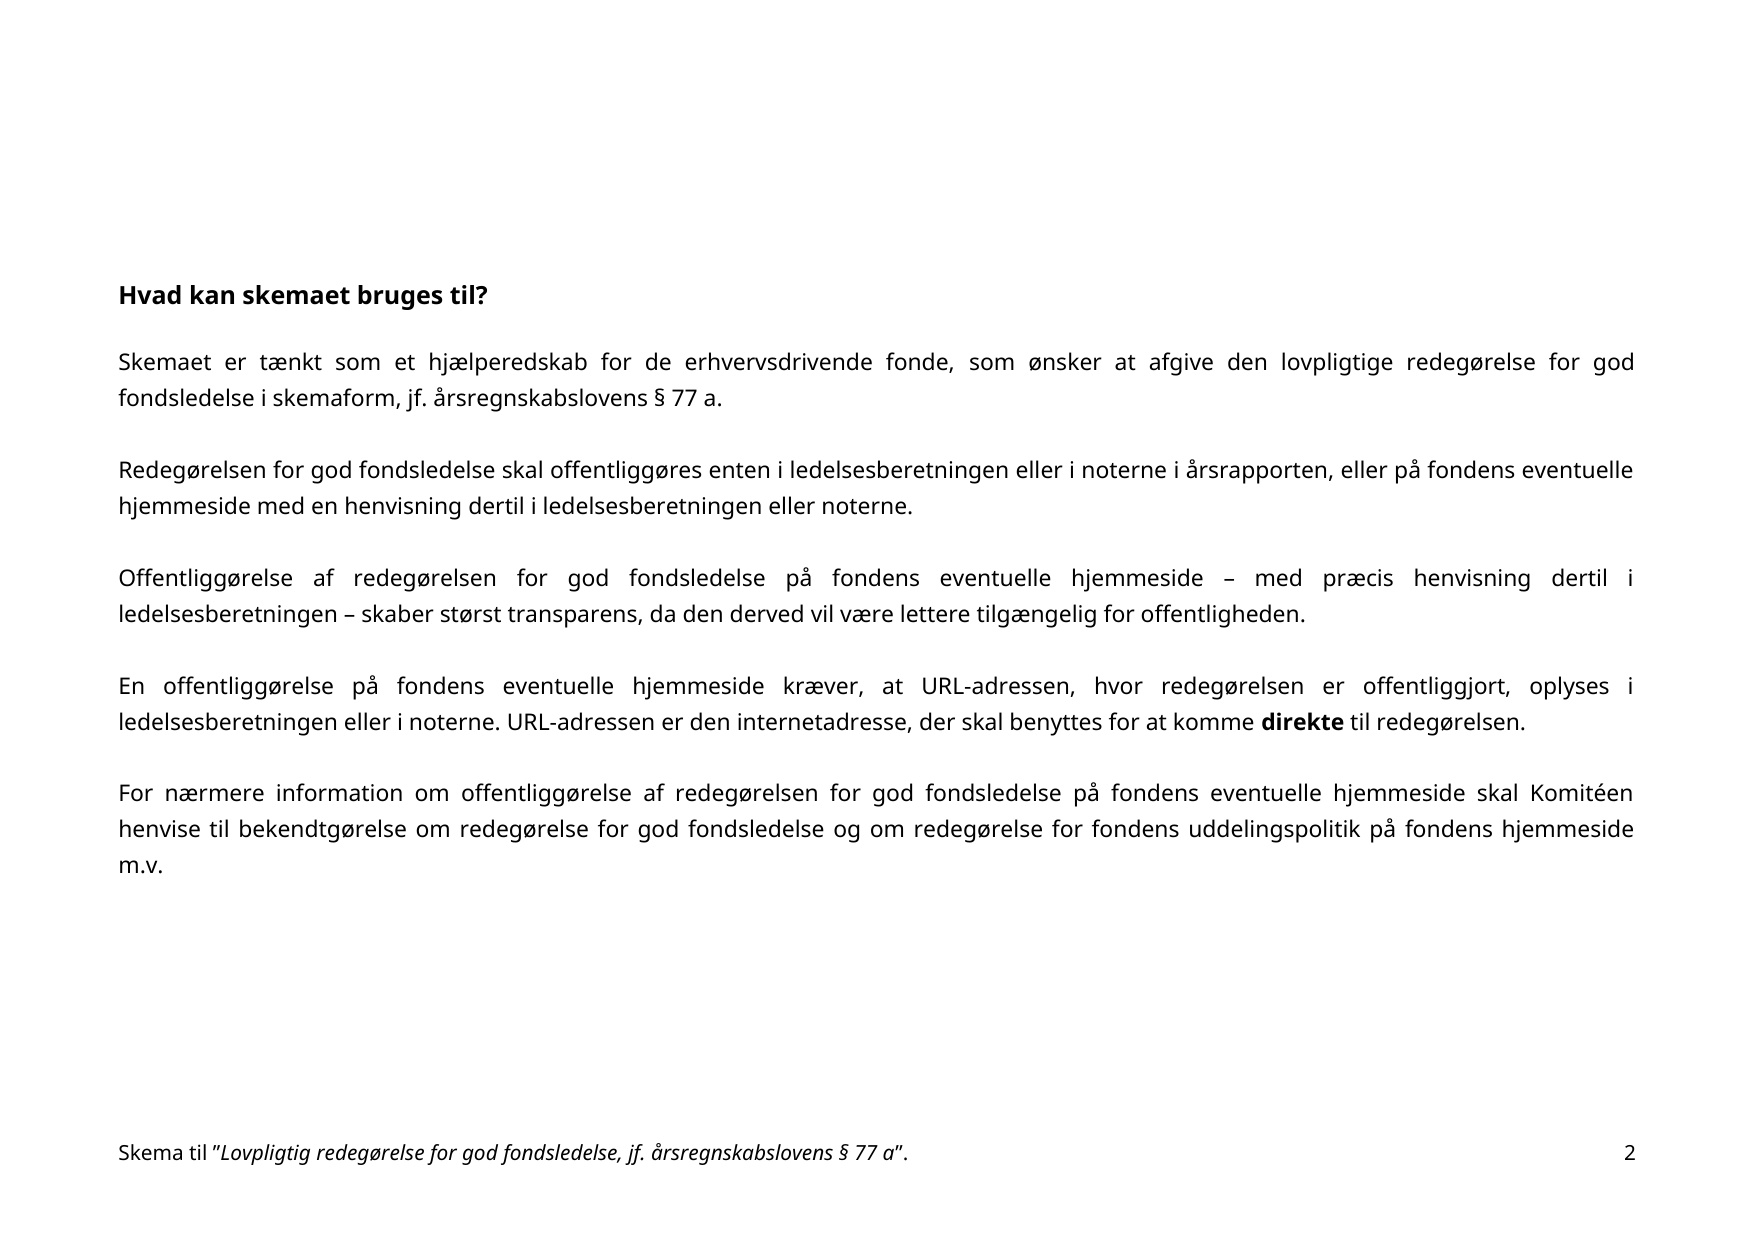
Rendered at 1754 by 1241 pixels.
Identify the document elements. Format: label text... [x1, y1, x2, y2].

text Offentliggørelse af redegørelsen for god fondsledelse på fondens eventuelle hjemmeside – med præcis henvisning dertil i ledelsesberetningen – skaber størst transparens, da den derved vil være lettere tilgængelig for offentligheden. [118, 562, 1636, 629]
text Redegørelsen for god fondsledelse skal offentliggøres enten i ledelsesberetningen eller i noterne i årsrapporten, eller på fondens eventuelle hjemmeside med en henvisning dertil i ledelsesberetningen eller noterne. [118, 454, 1636, 521]
text For nærmere information om offentliggørelse af redegørelsen for god fondsledelse på fondens eventuelle hjemmeside skal Komitéen henvise til bekendtgørelse om redegørelse for god fondsledelse og om redegørelse for fondens uddelingspolitik på fondens hjemmeside m.v. [118, 777, 1636, 881]
text Hvad kan skemaet bruges til? [118, 278, 1636, 312]
text Skemaet er tænkt som et hjælperedskab for de erhvervsdrivende fonde, som ønsker at afgive den lovpligtige redegørelse for god fondsledelse i skemaform, jf. årsregnskabslovens § 77 a. [118, 346, 1636, 413]
text En offentliggørelse på fondens eventuelle hjemmeside kræver, at URL-adressen, hvor redegørelsen er offentliggjort, oplyses i ledelsesberetningen eller i noterne. URL-adressen er den internetadresse, der skal benyttes for at komme direkte til redegørelsen. [118, 669, 1636, 737]
